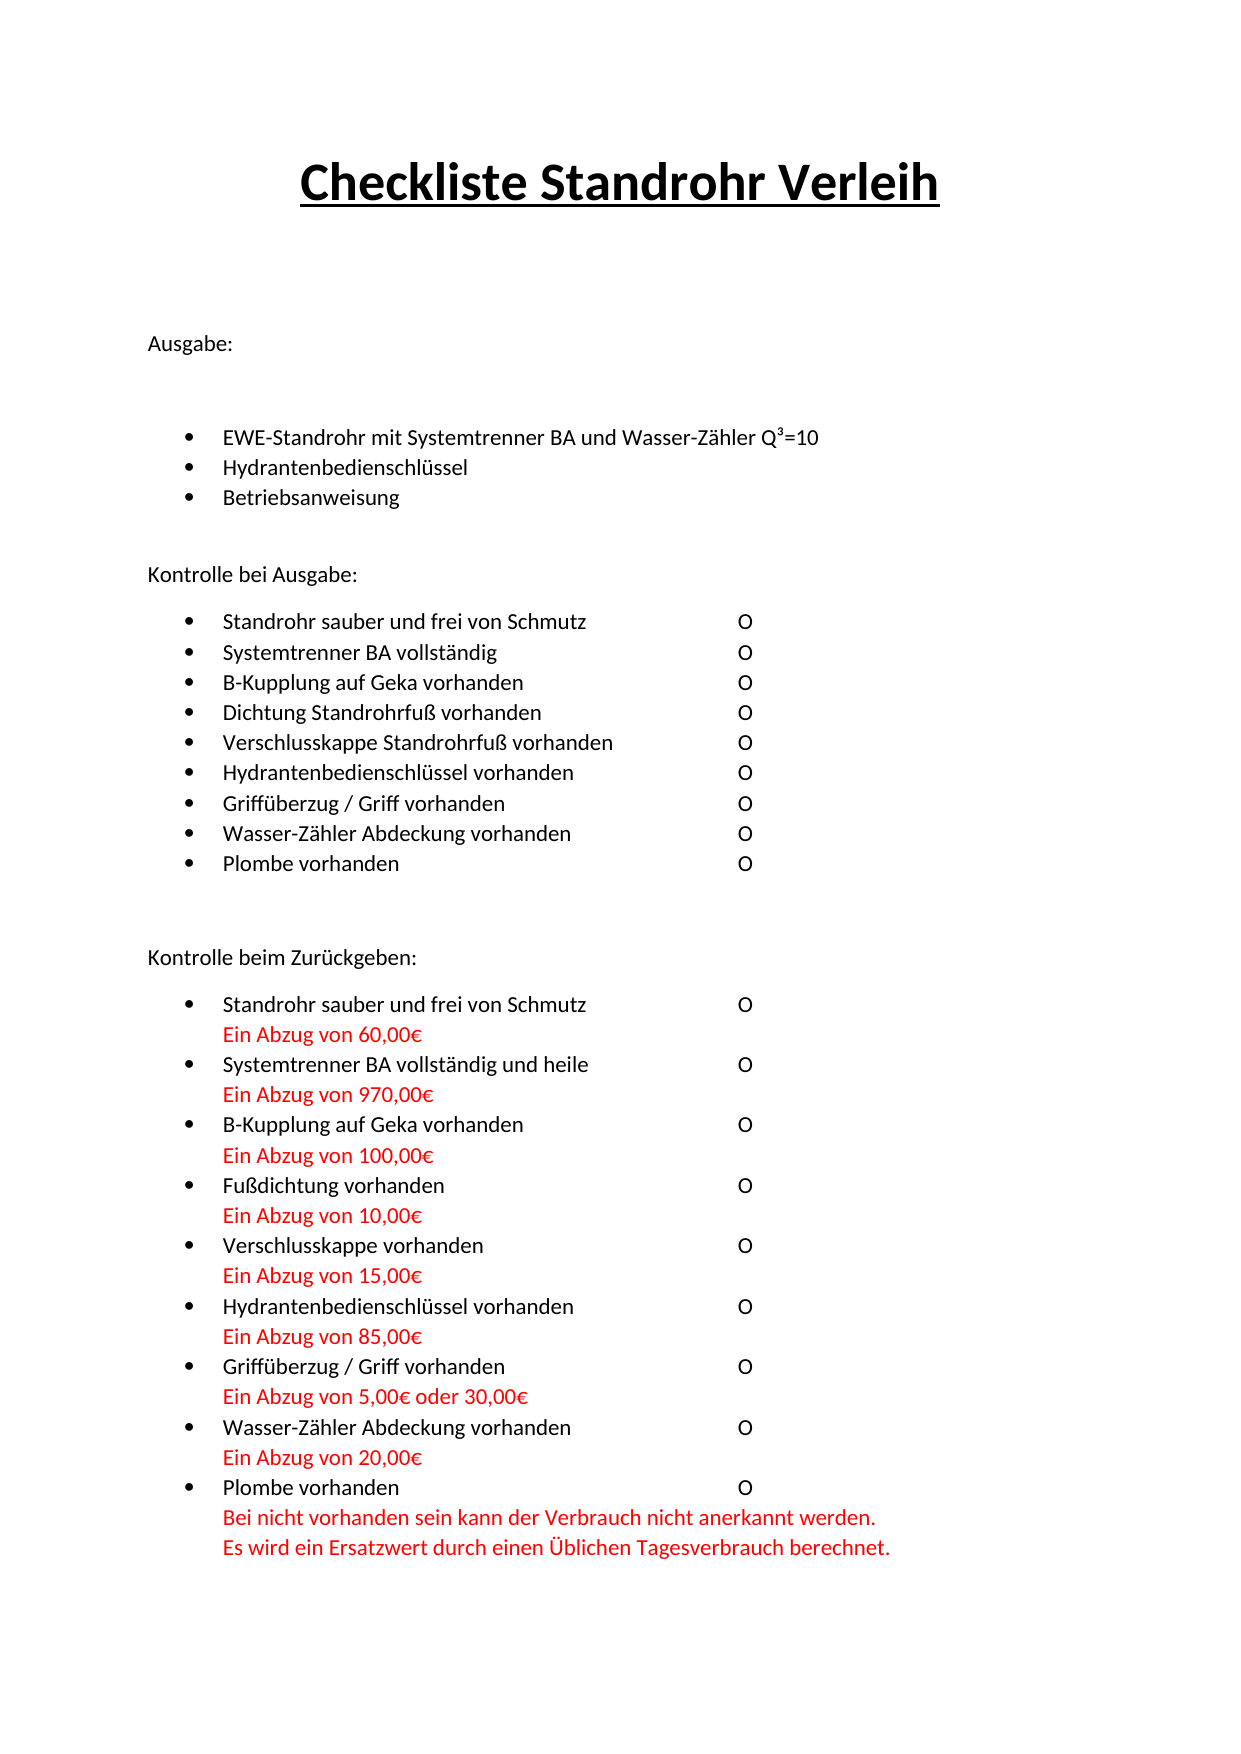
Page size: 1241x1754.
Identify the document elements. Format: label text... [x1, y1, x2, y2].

list Wasser-Zähler Abdeckung vorhanden O [185, 819, 1093, 847]
list Griffüberzug / Griff vorhanden O [185, 789, 1093, 817]
list Fußdichtung vorhanden O [185, 1171, 1093, 1199]
list Systemtrenner BA vollständig O [185, 638, 1093, 666]
list Ein Abzug von 970,00€ [223, 1080, 1093, 1108]
list B-Kupplung auf Geka vorhanden O [185, 668, 1093, 696]
list EWE-Standrohr mit Systemtrenner BA und Wasser-Zähler Q³=10 [185, 423, 1093, 451]
list Ein Abzug von 100,00€ [223, 1141, 1093, 1169]
list Es wird ein Ersatzwert durch einen Üblichen Tagesverbrauch berechnet. [223, 1533, 1093, 1562]
list Systemtrenner BA vollständig und heile O [185, 1050, 1093, 1078]
list Hydrantenbedienschlüssel [185, 453, 1093, 481]
text Kontrolle bei Ausgabe: [148, 561, 1093, 589]
list Verschlusskappe Standrohrfuß vorhanden O [185, 728, 1093, 756]
list Griffüberzug / Griff vorhanden O [185, 1352, 1093, 1380]
list Ein Abzug von 5,00€ oder 30,00€ [223, 1382, 1093, 1411]
list Betriebsanweisung [185, 483, 1093, 512]
list Wasser-Zähler Abdeckung vorhanden O [185, 1413, 1093, 1441]
list Standrohr sauber und frei von Schmutz O [185, 990, 1093, 1018]
text Ausgabe: [148, 329, 1093, 357]
text Checkliste Standrohr Verleih [148, 148, 1093, 214]
list B-Kupplung auf Geka vorhanden O [185, 1111, 1093, 1139]
text Kontrolle beim Zurückgeben: [148, 943, 1093, 971]
list Ein Abzug von 20,00€ [223, 1443, 1093, 1471]
list Dichtung Standrohrfuß vorhanden O [185, 698, 1093, 726]
list Ein Abzug von 85,00€ [223, 1322, 1093, 1350]
list Bei nicht vorhanden sein kann der Verbrauch nicht anerkannt werden. [223, 1503, 1093, 1531]
list Plombe vorhanden O [185, 849, 1093, 877]
list Verschlusskappe vorhanden O [185, 1231, 1093, 1259]
list Ein Abzug von 15,00€ [223, 1262, 1093, 1290]
list Hydrantenbedienschlüssel vorhanden O [185, 758, 1093, 787]
list Ein Abzug von 60,00€ [223, 1020, 1093, 1048]
list Standrohr sauber und frei von Schmutz O [185, 607, 1093, 636]
list Hydrantenbedienschlüssel vorhanden O [185, 1292, 1093, 1320]
list Ein Abzug von 10,00€ [223, 1201, 1093, 1229]
list Plombe vorhanden O [185, 1473, 1093, 1501]
